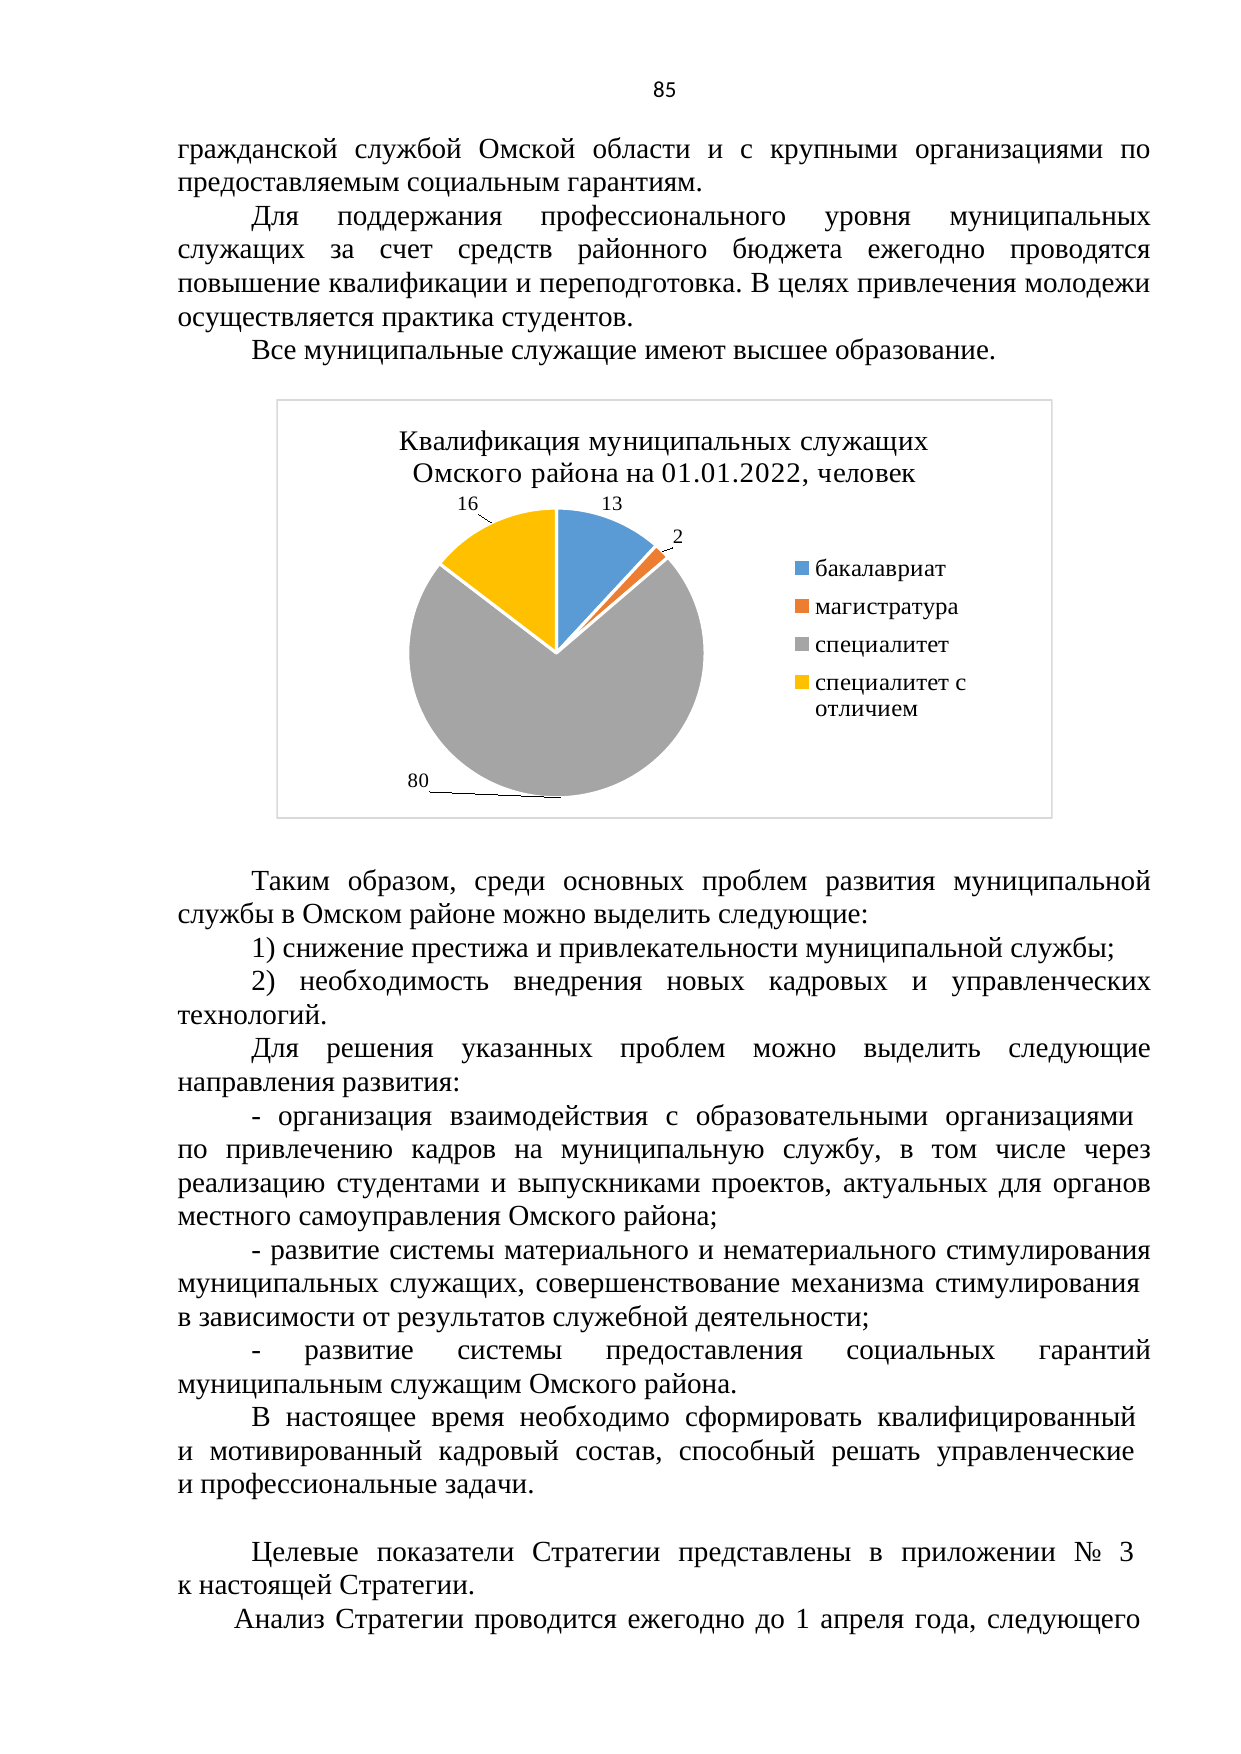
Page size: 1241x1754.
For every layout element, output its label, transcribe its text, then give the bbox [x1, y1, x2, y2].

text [177, 131, 1152, 198]
text 1) снижение престижа и привлекательности муниципальной службы; [177, 930, 1152, 963]
text Все муниципальные служащие имеют высшее образование. [177, 332, 1152, 366]
text Для решения указанных проблем можно выделить следующие направления развития: [177, 1031, 1152, 1098]
text 2) необходимость внедрения новых кадровых и управленческих технологий. [177, 963, 1152, 1031]
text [177, 1601, 1152, 1634]
text Для поддержания профессионального уровня муниципальных служащих за счет средств районного бюджета ежегодно проводятся повышение квалификации и переподготовка. В целях привлечения молодежи осуществляется практика студентов. [177, 198, 1152, 332]
text - развитие системы предоставления социальных гарантий муниципальным служащим Омского района. [177, 1332, 1152, 1399]
text Таким образом, среди основных проблем развития муниципальной службы в Омском районе можно выделить следующие: [177, 863, 1152, 930]
text Целевые показатели Стратегии представлены в приложении № 3 к настоящей Стратегии. [177, 1534, 1152, 1601]
text В настоящее время необходимо сформировать квалифицированный и мотивированный кадровый состав, способный решать управленческие и профессиональные задачи. [177, 1399, 1152, 1500]
text - организация взаимодействия с образовательными организациями по привлечению кадров на муниципальную службу, в том числе через реализацию студентами и выпускниками проектов, актуальных для органов местного самоуправления Омского района; [177, 1098, 1152, 1232]
text - развитие системы материального и нематериального стимулирования муниципальных служащих, совершенствование механизма стимулирования в зависимости от результатов служебной деятельности; [177, 1232, 1152, 1332]
